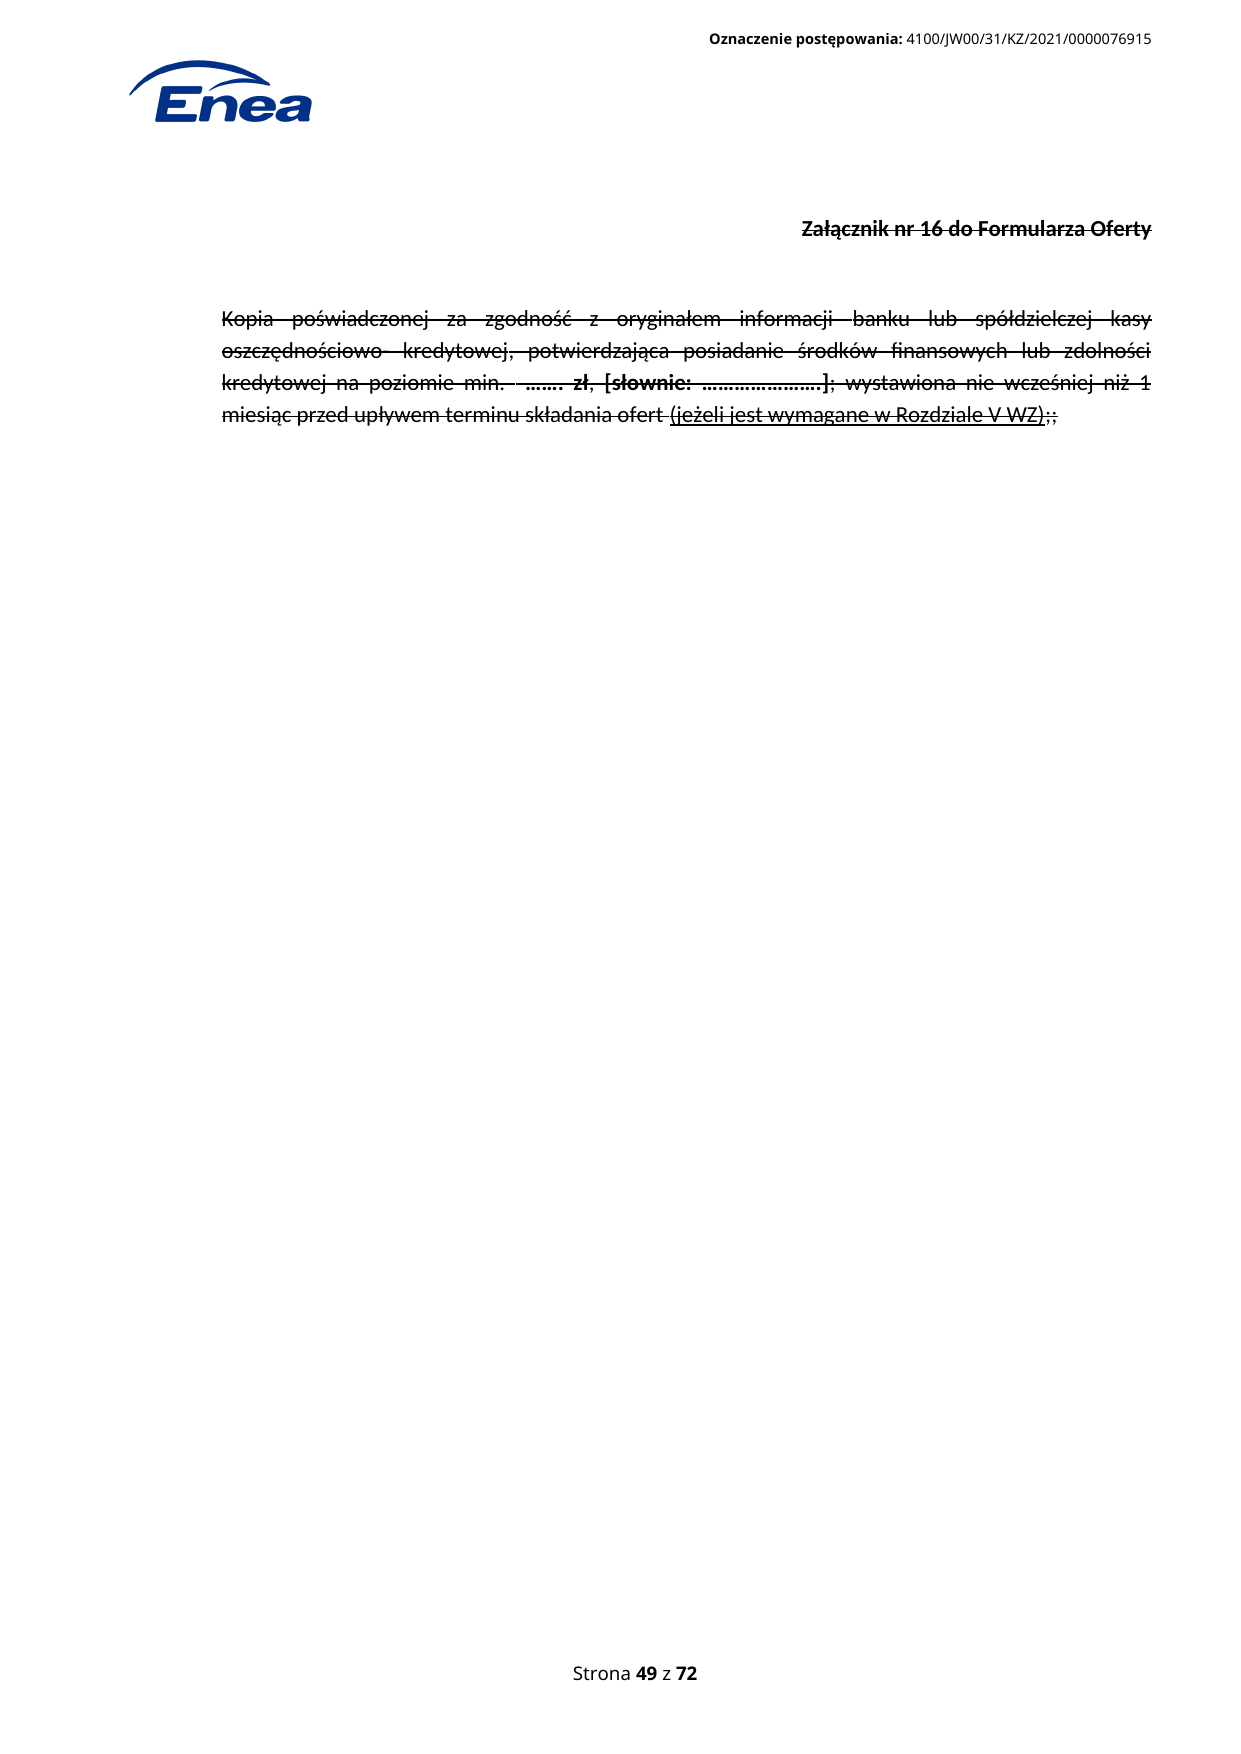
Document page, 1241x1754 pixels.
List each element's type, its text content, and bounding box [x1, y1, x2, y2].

picture [117, 50, 324, 124]
list Załącznik nr 16 do Formularza Oferty [221, 214, 1152, 242]
list Kopia poświadczonej za zgodność z oryginałem informacji banku lub spółdzielczej kasy oszczędnościowo- kredytowej, potwierdzająca posiadanie środków finansowych lub zdolności kredytowej na poziomie min. ……. zł, [słownie: ………………….]; wystawiona nie wcześniej niż 1 miesiąc przed upływem terminu składania ofert (jeżeli jest wymagane w Rozdziale V WZ);; [221, 320, 1152, 428]
